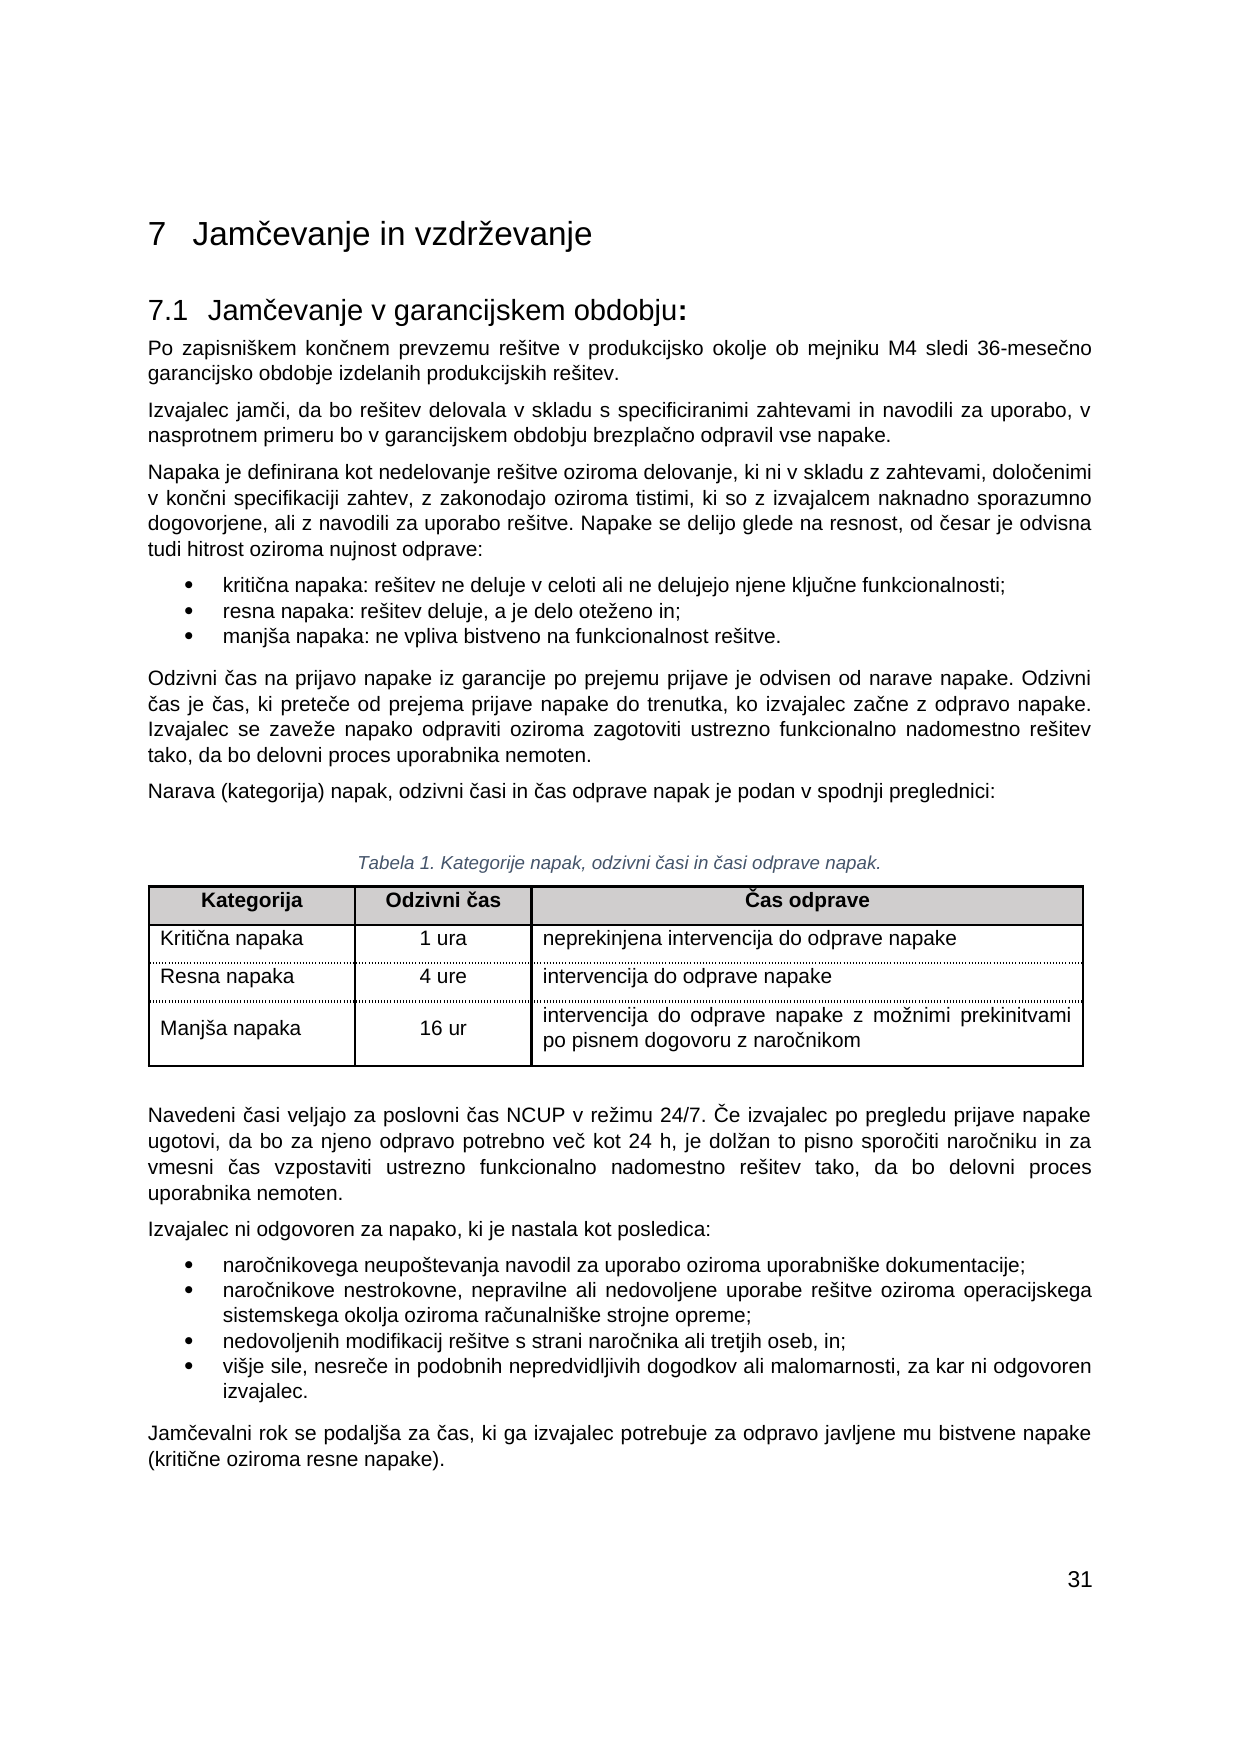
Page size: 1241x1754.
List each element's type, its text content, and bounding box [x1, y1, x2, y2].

table_cell neprekinjena intervencija do odprave napake [533, 926, 1082, 962]
table_cell Kritična napaka [150, 926, 354, 962]
table_cell 1 ura [356, 926, 530, 962]
list manjša napaka: ne vpliva bistveno na funkcionalnost rešitve. [185, 624, 1093, 648]
list višje sile, nesreče in podobnih nepredvidljivih dogodkov ali malomarnosti, za kar ni odgovoren izvajalec. [185, 1354, 1093, 1403]
list naročnikove nestrokovne, nepravilne ali nedovoljene uporabe rešitve oziroma operacijskega sistemskega okolja oziroma računalniške strojne opreme; [185, 1278, 1093, 1327]
text Odzivni čas na prijavo napake iz garancije po prejemu prijave je odvisen od narave napake. Odzivni čas je čas, ki preteče od prejema prijave napake do trenutka, ko izvajalec začne z odpravo napake. Izvajalec se zaveže napako odpraviti oziroma zagotoviti ustrezno funkcionalno nadomestno rešitev tako, da bo delovni proces uporabnika nemoten. [148, 666, 1093, 767]
text Napaka je definirana kot nedelovanje rešitve oziroma delovanje, ki ni v skladu z zahtevami, določenimi v končni specifikaciji zahtev, z zakonodajo oziroma tistimi, ki so z izvajalcem naknadno sporazumno dogovorjene, ali z navodili za uporabo rešitve. Napake se delijo glede na resnost, od česar je odvisna tudi hitrost oziroma nujnost odprave: [148, 459, 1093, 561]
text Narava (kategorija) napak, odzivni časi in čas odprave napak je podan v spodnji preglednici: [148, 779, 1093, 803]
text Tabela 1. Kategorije napak, odzivni časi in časi odprave napak. [148, 852, 1093, 873]
table_cell intervencija do odprave napake z možnimi prekinitvami po pisnem dogovoru z naročnikom [533, 1000, 1082, 1064]
table_header Kategorija [150, 888, 354, 924]
text Izvajalec ni odgovoren za napako, ki je nastala kot posledica: [148, 1217, 1093, 1241]
list resna napaka: rešitev deluje, a je delo oteženo in; [185, 598, 1093, 622]
table_header Odzivni čas [356, 888, 530, 924]
table_cell Resna napaka [150, 962, 354, 1000]
text Po zapisniškem končnem prevzemu rešitve v produkcijsko okolje ob mejniku M4 sledi 36-mesečno garancijsko obdobje izdelanih produkcijskih rešitev. [148, 335, 1093, 385]
table_cell intervencija do odprave napake [533, 962, 1082, 1000]
table_cell 4 ure [356, 962, 530, 1000]
list naročnikovega neupoštevanja navodil za uporabo oziroma uporabniške dokumentacije; [185, 1253, 1093, 1277]
list kritična napaka: rešitev ne deluje v celoti ali ne delujejo njene ključne funkcionalnosti; [185, 573, 1093, 597]
subtitle Jamčevanje in vzdrževanje [148, 214, 1093, 252]
table_cell Manjša napaka [150, 1000, 354, 1064]
table_cell 16 ur [356, 1000, 530, 1064]
text Navedeni časi veljajo za poslovni čas NCUP v režimu 24/7. Če izvajalec po pregledu prijave napake ugotovi, da bo za njeno odpravo potrebno več kot 24 h, je dolžan to pisno sporočiti naročniku in za vmesni čas vzpostaviti ustrezno funkcionalno nadomestno rešitev tako, da bo delovni proces uporabnika nemoten. [148, 1103, 1093, 1204]
list nedovoljenih modifikacij rešitve s strani naročnika ali tretjih oseb, in; [185, 1328, 1093, 1352]
text Jamčevalni rok se podaljša za čas, ki ga izvajalec potrebuje za odpravo javljene mu bistvene napake (kritične oziroma resne napake). [148, 1421, 1093, 1470]
table_header Čas odprave [533, 888, 1082, 924]
subtitle Jamčevanje v garancijskem obdobju: [148, 293, 1093, 326]
text Izvajalec jamči, da bo rešitev delovala v skladu s specificiranimi zahtevami in navodili za uporabo, v nasprotnem primeru bo v garancijskem obdobju brezplačno odpravil vse napake. [148, 397, 1093, 447]
